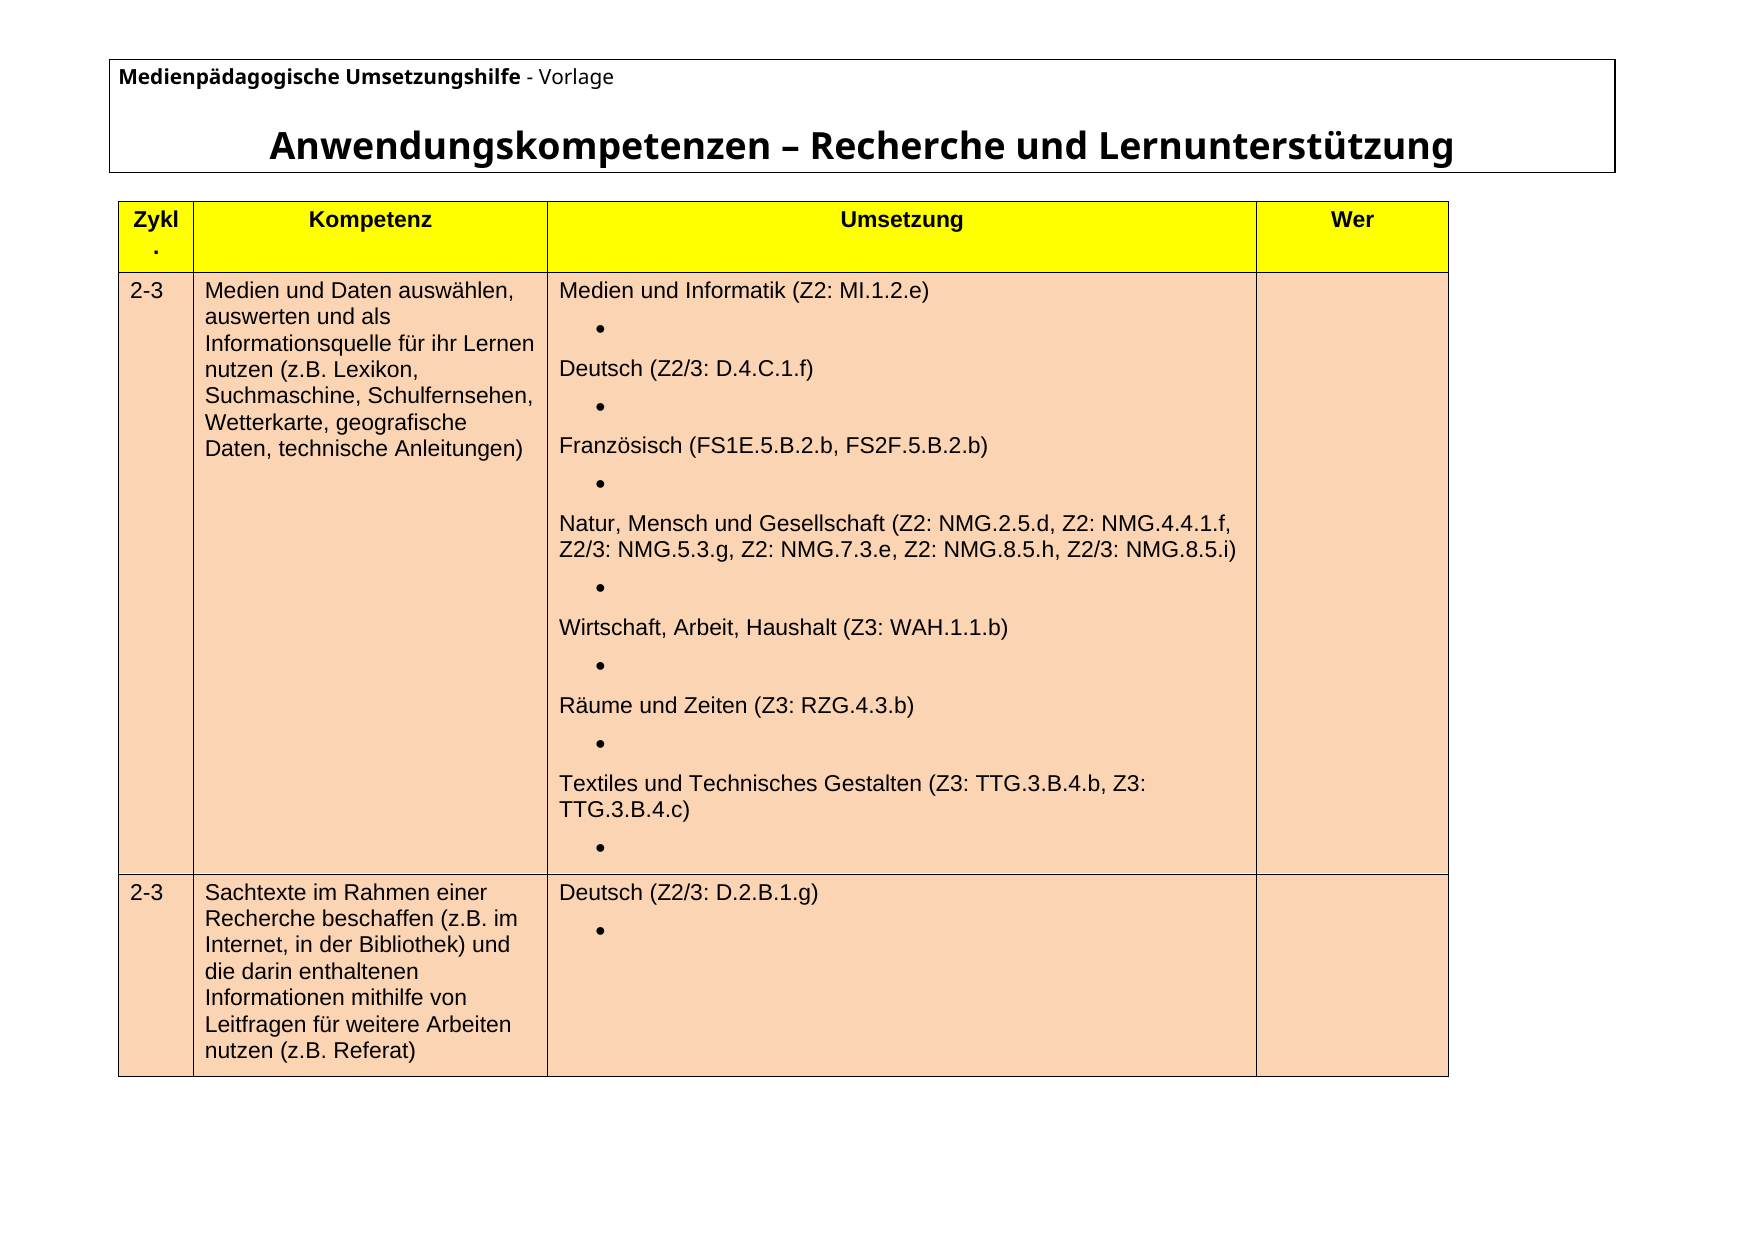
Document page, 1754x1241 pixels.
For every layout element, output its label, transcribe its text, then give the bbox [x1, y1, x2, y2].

table_cell [1257, 875, 1448, 1076]
table_header Zykl. [119, 202, 193, 272]
table_cell Deutsch (Z2/3: D.2.B.1.g) [548, 875, 1256, 1076]
table_cell [1257, 273, 1448, 873]
table_cell 2-3 [119, 273, 193, 873]
table_header Kompetenz [194, 202, 547, 272]
table_header Wer [1257, 202, 1448, 272]
table_cell Medien und Informatik (Z2: MI.1.2.e) Deutsch (Z2/3: D.4.C.1.f) Französisch (FS1E.5.B.2.b, FS2F.5.B.2.b) Natur, Mensch und Gesellschaft (Z2: NMG.2.5.d, Z2: NMG.4.4.1.f, Z2/3: NMG.5.3.g, Z2: NMG.7.3.e, Z2: NMG.8.5.h, Z2/3: NMG.8.5.i) Wirtschaft, Arbeit, Haushalt (Z3: WAH.1.1.b) Räume und Zeiten (Z3: RZG.4.3.b) Textiles und Technisches Gestalten (Z3: TTG.3.B.4.b, Z3: TTG.3.B.4.c) [548, 273, 1256, 873]
table_header Umsetzung [548, 202, 1256, 272]
table_cell 2-3 [119, 875, 193, 1076]
table_cell Sachtexte im Rahmen einer Recherche beschaffen (z.B. im Internet, in der Bibliothek) und die darin enthaltenen Informationen mithilfe von Leitfragen für weitere Arbeiten nutzen (z.B. Referat) [194, 875, 547, 1076]
table_cell Medien und Daten auswählen, auswerten und als Informationsquelle für ihr Lernen nutzen (z.B. Lexikon, Suchmaschine, Schulfernsehen, Wetterkarte, geografische Daten, technische Anleitungen) [194, 273, 547, 873]
